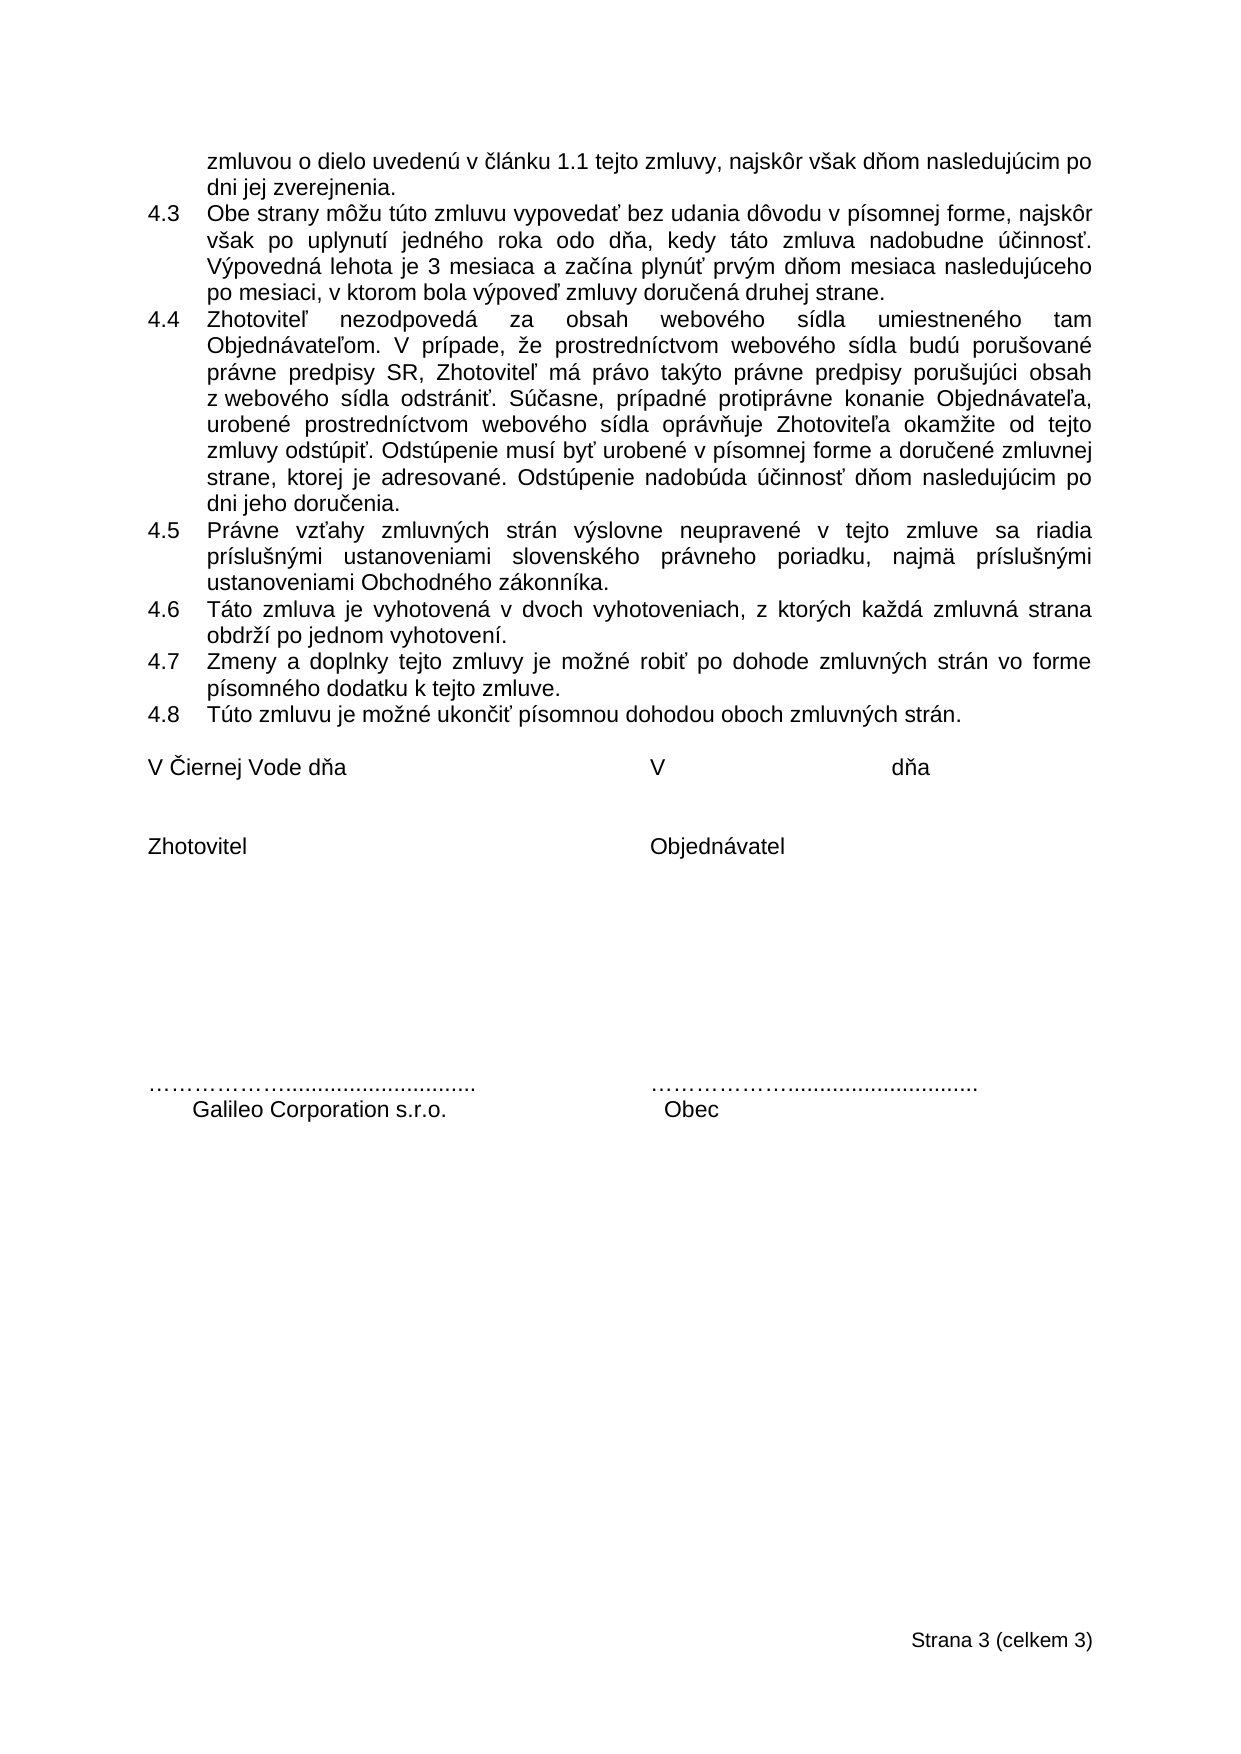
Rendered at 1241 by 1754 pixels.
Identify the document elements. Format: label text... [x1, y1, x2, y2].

text ……………….............................. ……………….............................. [148, 1070, 1093, 1096]
text 4.4 Zhotoviteľ nezodpovedá za obsah webového sídla umiestneného tam Objednávateľom. V prípade, že prostredníctvom webového sídla budú porušované právne predpisy SR, Zhotoviteľ má právo takýto právne predpisy porušujúci obsah z webového sídla odstrániť. Súčasne, prípadné protiprávne konanie Objednávateľa, urobené prostredníctvom webového sídla oprávňuje Zhotoviteľa okamžite od tejto zmluvy odstúpiť. Odstúpenie musí byť urobené v písomnej forme a doručené zmluvnej strane, ktorej je adresované. Odstúpenie nadobúda účinnosť dňom nasledujúcim po dni jeho doručenia. [148, 306, 1093, 517]
text Galileo Corporation s.r.o. Obec [148, 1096, 1093, 1123]
text 4.7 Zmeny a doplnky tejto zmluvy je možné robiť po dohode zmluvných strán vo forme písomného dodatku k tejto zmluve. [148, 648, 1093, 701]
text 4.3 Obe strany môžu túto zmluvu vypovedať bez udania dôvodu v písomnej forme, najskôr však po uplynutí jedného roka odo dňa, kedy táto zmluva nadobudne účinnosť. Výpovedná lehota je 3 mesiaca a začína plynúť prvým dňom mesiaca nasledujúceho po mesiaci, v ktorom bola výpoveď zmluvy doručená druhej strane. [148, 200, 1093, 306]
text 4.5 Právne vzťahy zmluvných strán výslovne neupravené v tejto zmluve sa riadia príslušnými ustanoveniami slovenského právneho poriadku, najmä príslušnými ustanoveniami Obchodného zákonníka. [148, 517, 1093, 596]
text 4.6 Táto zmluva je vyhotovená v dvoch vyhotoveniach, z ktorých každá zmluvná strana obdrží po jednom vyhotovení. [148, 596, 1093, 648]
text 4.8 Túto zmluvu je možné ukončiť písomnou dohodou oboch zmluvných strán. [148, 701, 1093, 727]
text Zhotovitel Objednávatel [148, 833, 1093, 859]
text V Čiernej Vode dňa V dňa [148, 754, 1093, 780]
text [148, 148, 1093, 200]
